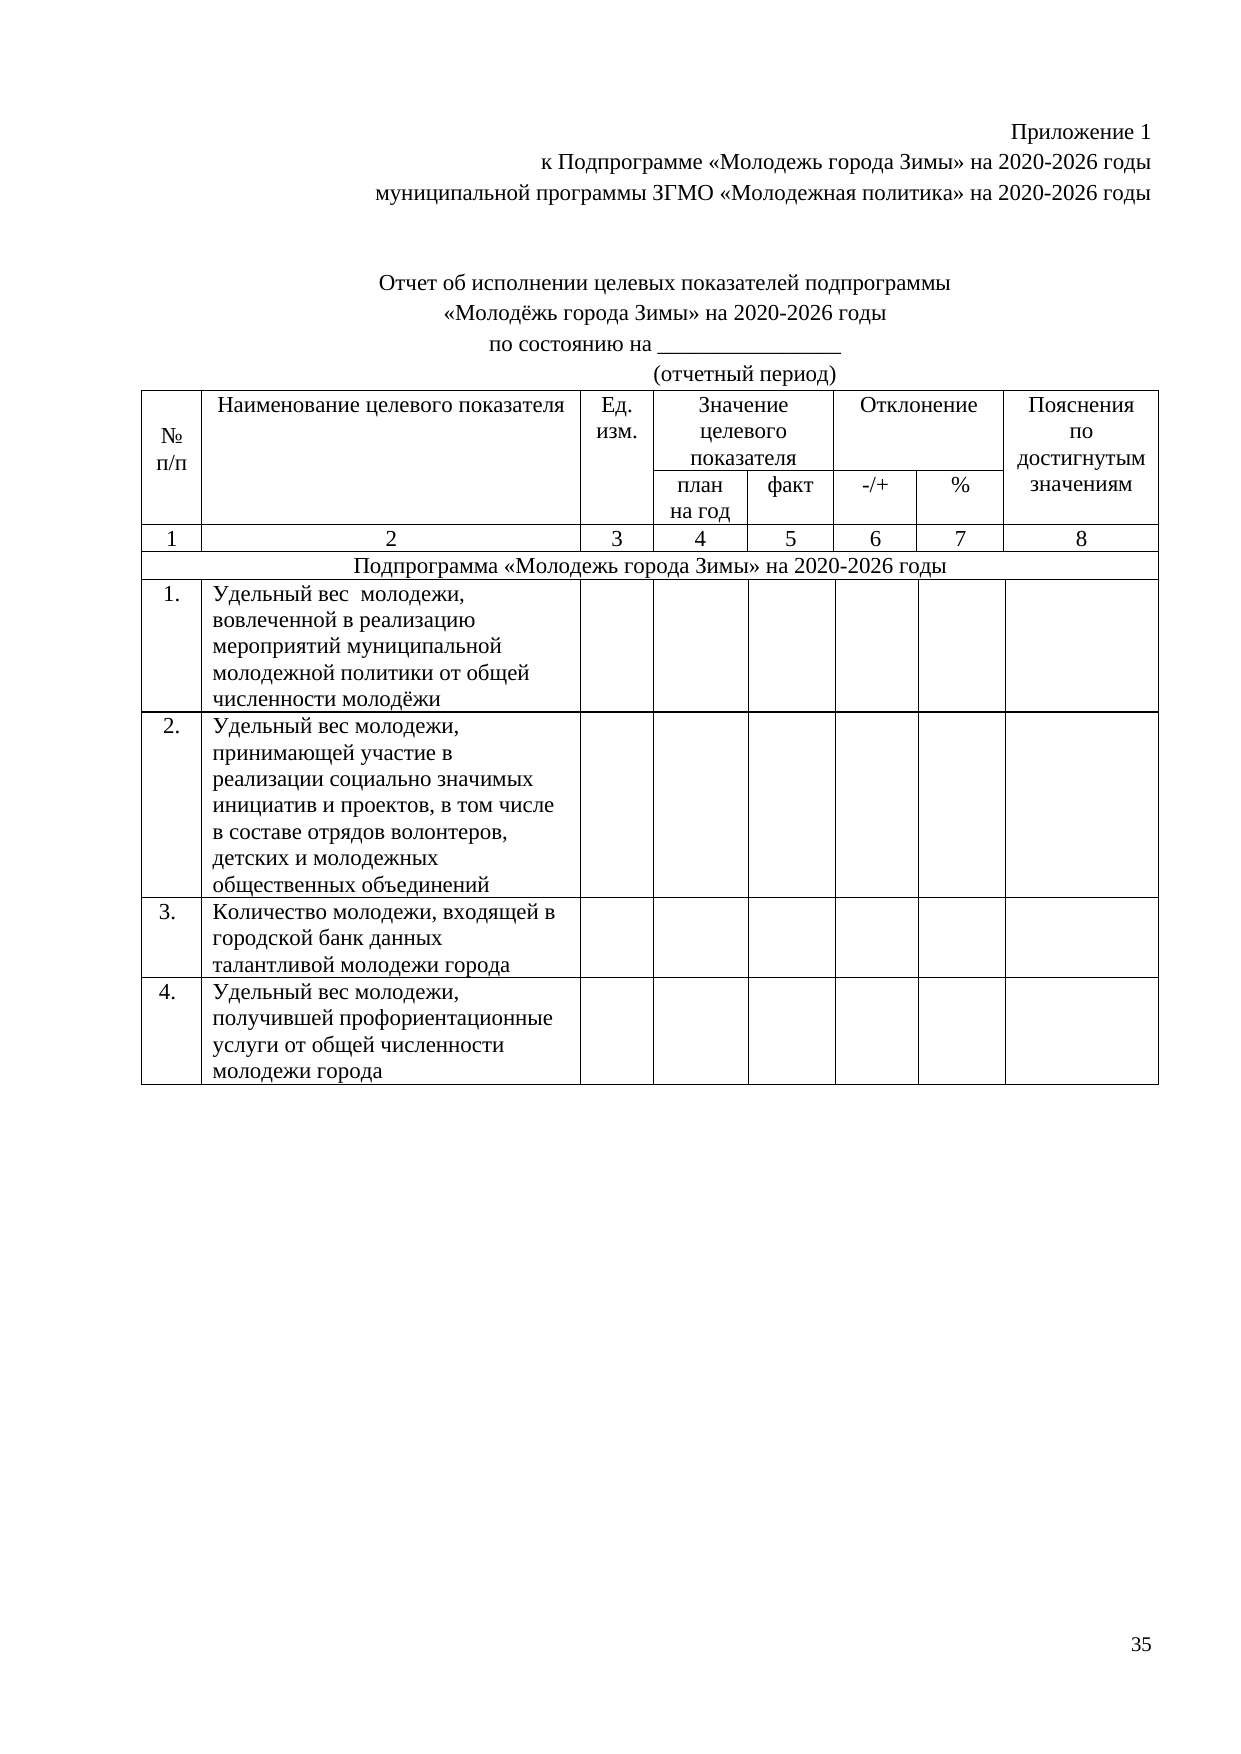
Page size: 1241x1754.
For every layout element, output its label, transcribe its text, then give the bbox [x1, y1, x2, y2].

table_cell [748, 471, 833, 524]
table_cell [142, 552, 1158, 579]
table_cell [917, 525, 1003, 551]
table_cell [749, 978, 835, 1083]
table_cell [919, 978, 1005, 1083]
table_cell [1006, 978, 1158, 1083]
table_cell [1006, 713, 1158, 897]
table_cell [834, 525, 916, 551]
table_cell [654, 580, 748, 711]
text Приложение 1 [103, 118, 1152, 144]
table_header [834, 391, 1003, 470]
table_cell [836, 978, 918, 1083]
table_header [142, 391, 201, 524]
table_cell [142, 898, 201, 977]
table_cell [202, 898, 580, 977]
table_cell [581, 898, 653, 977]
text по состоянию на ________________ [103, 329, 1152, 356]
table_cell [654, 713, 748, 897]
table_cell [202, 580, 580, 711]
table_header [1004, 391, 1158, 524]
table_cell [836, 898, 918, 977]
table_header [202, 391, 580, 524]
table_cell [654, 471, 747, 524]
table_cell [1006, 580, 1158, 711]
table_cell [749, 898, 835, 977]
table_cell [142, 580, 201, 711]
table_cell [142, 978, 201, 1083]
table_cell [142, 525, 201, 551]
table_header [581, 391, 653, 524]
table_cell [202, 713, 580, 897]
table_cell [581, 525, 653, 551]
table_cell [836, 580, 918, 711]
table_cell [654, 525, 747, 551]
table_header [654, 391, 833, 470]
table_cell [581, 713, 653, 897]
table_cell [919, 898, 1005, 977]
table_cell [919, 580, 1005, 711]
text к Подпрограмме «Молодежь города Зимы» на 2020-2026 годы [103, 148, 1152, 175]
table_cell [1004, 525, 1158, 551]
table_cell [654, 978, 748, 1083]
text «Молодёжь города Зимы» на 2020-2026 годы [103, 299, 1152, 326]
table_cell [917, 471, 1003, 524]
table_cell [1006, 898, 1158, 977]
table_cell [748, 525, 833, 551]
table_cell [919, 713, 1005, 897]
text муниципальной программы ЗГМО «Молодежная политика» на 2020-2026 годы [103, 178, 1152, 205]
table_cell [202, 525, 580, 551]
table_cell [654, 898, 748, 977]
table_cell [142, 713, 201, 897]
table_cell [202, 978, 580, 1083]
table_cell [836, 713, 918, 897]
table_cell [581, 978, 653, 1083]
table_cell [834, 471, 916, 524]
text Отчет об исполнении целевых показателей подпрограммы [103, 269, 1152, 296]
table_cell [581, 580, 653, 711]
text (отчетный период) [103, 360, 1152, 386]
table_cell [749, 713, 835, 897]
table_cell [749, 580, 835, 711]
